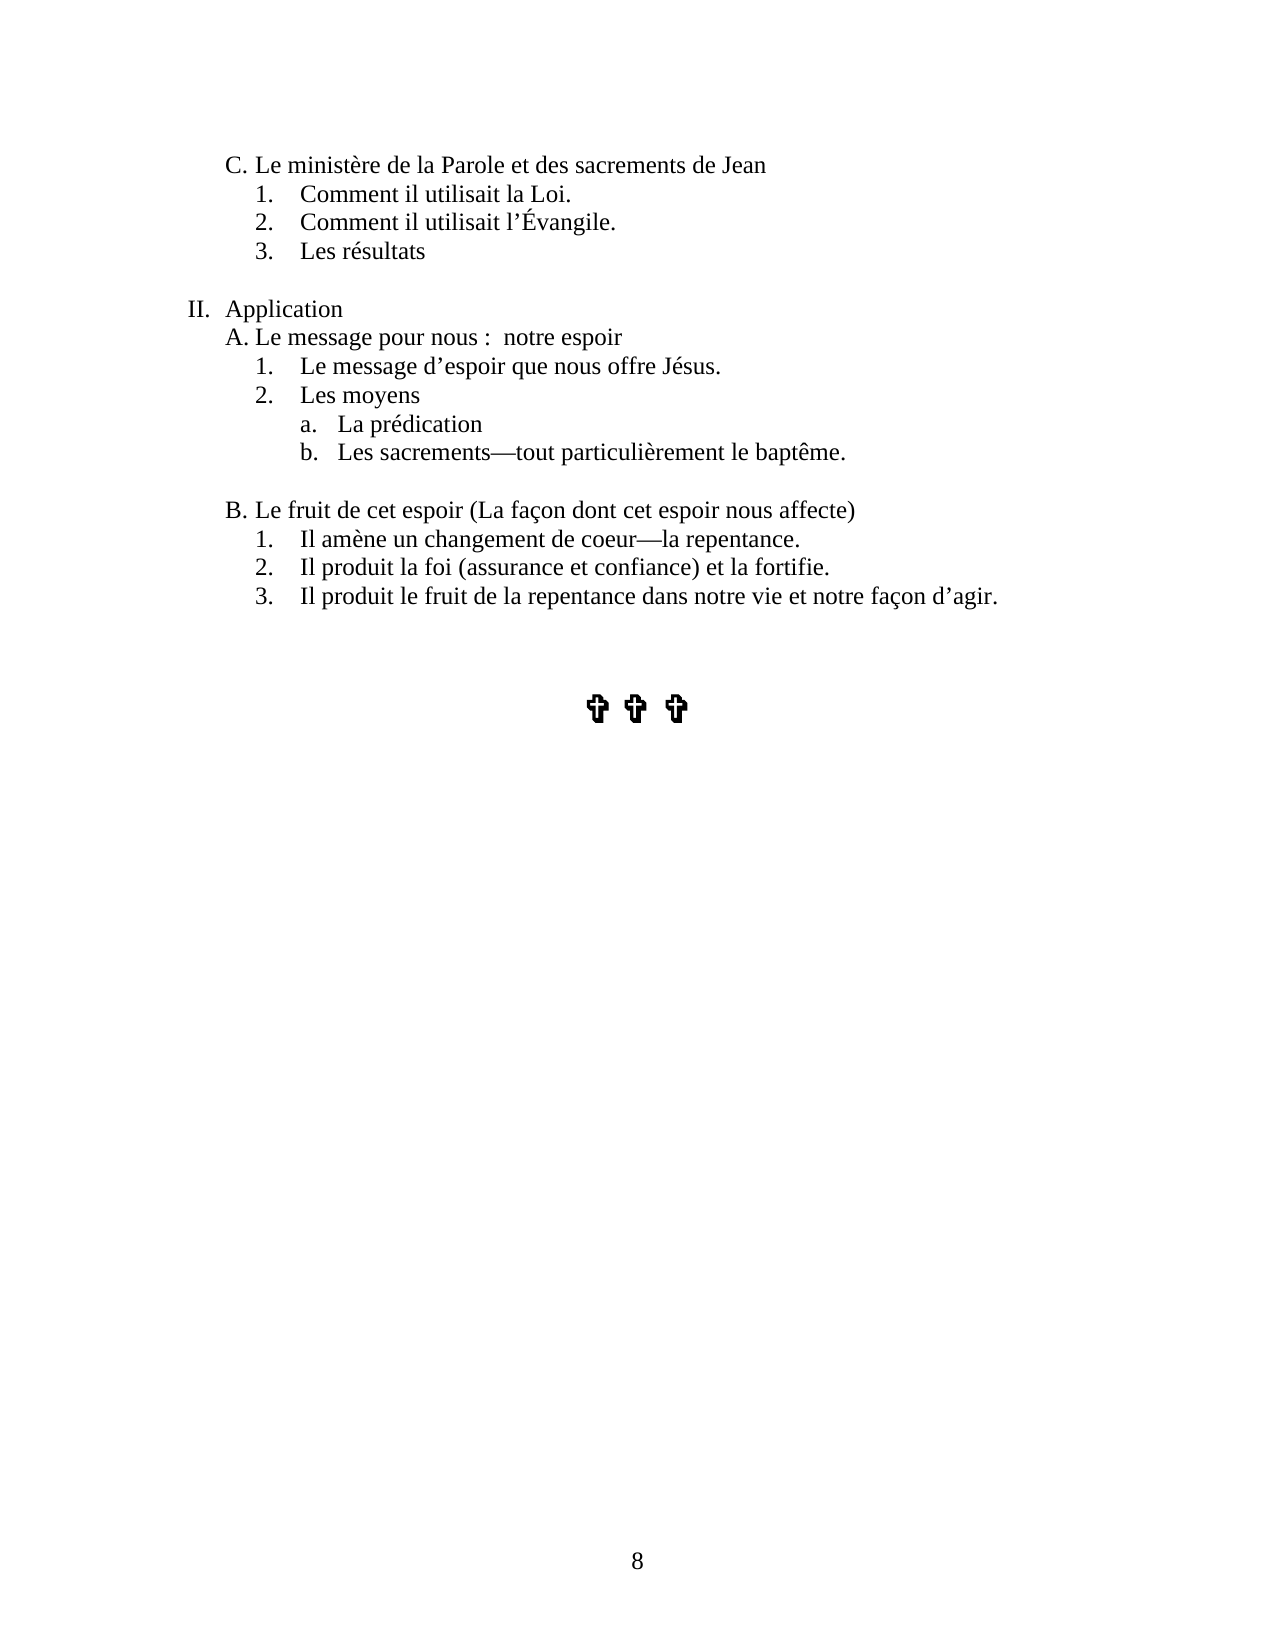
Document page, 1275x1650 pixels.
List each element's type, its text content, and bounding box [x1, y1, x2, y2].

text b. Les sacrements—tout particulièrement le baptême. [150, 437, 1125, 466]
text 2. Les moyens [150, 380, 1125, 409]
text 1. Comment il utilisait la Loi. [150, 179, 1125, 207]
text C. Le ministère de la Parole et des sacrements de Jean [150, 150, 1125, 179]
text II. Application [150, 294, 1125, 322]
text 1. Il amène un changement de coeur—la repentance. [150, 524, 1125, 552]
text 2. Comment il utilisait l’Évangile. [150, 207, 1125, 236]
text B. Le fruit de cet espoir (La façon dont cet espoir nous affecte) [150, 495, 1125, 524]
text A. Le message pour nous : notre espoir [150, 322, 1125, 351]
text 3. Il produit le fruit de la repentance dans notre vie et notre façon d’agir. [150, 581, 1125, 610]
text 3. Les résultats [150, 236, 1125, 265]
text 1. Le message d’espoir que nous offre Jésus. [150, 351, 1125, 380]
text a. La prédication [150, 409, 1125, 437]
text 2. Il produit la foi (assurance et confiance) et la fortifie. [150, 552, 1125, 581]
